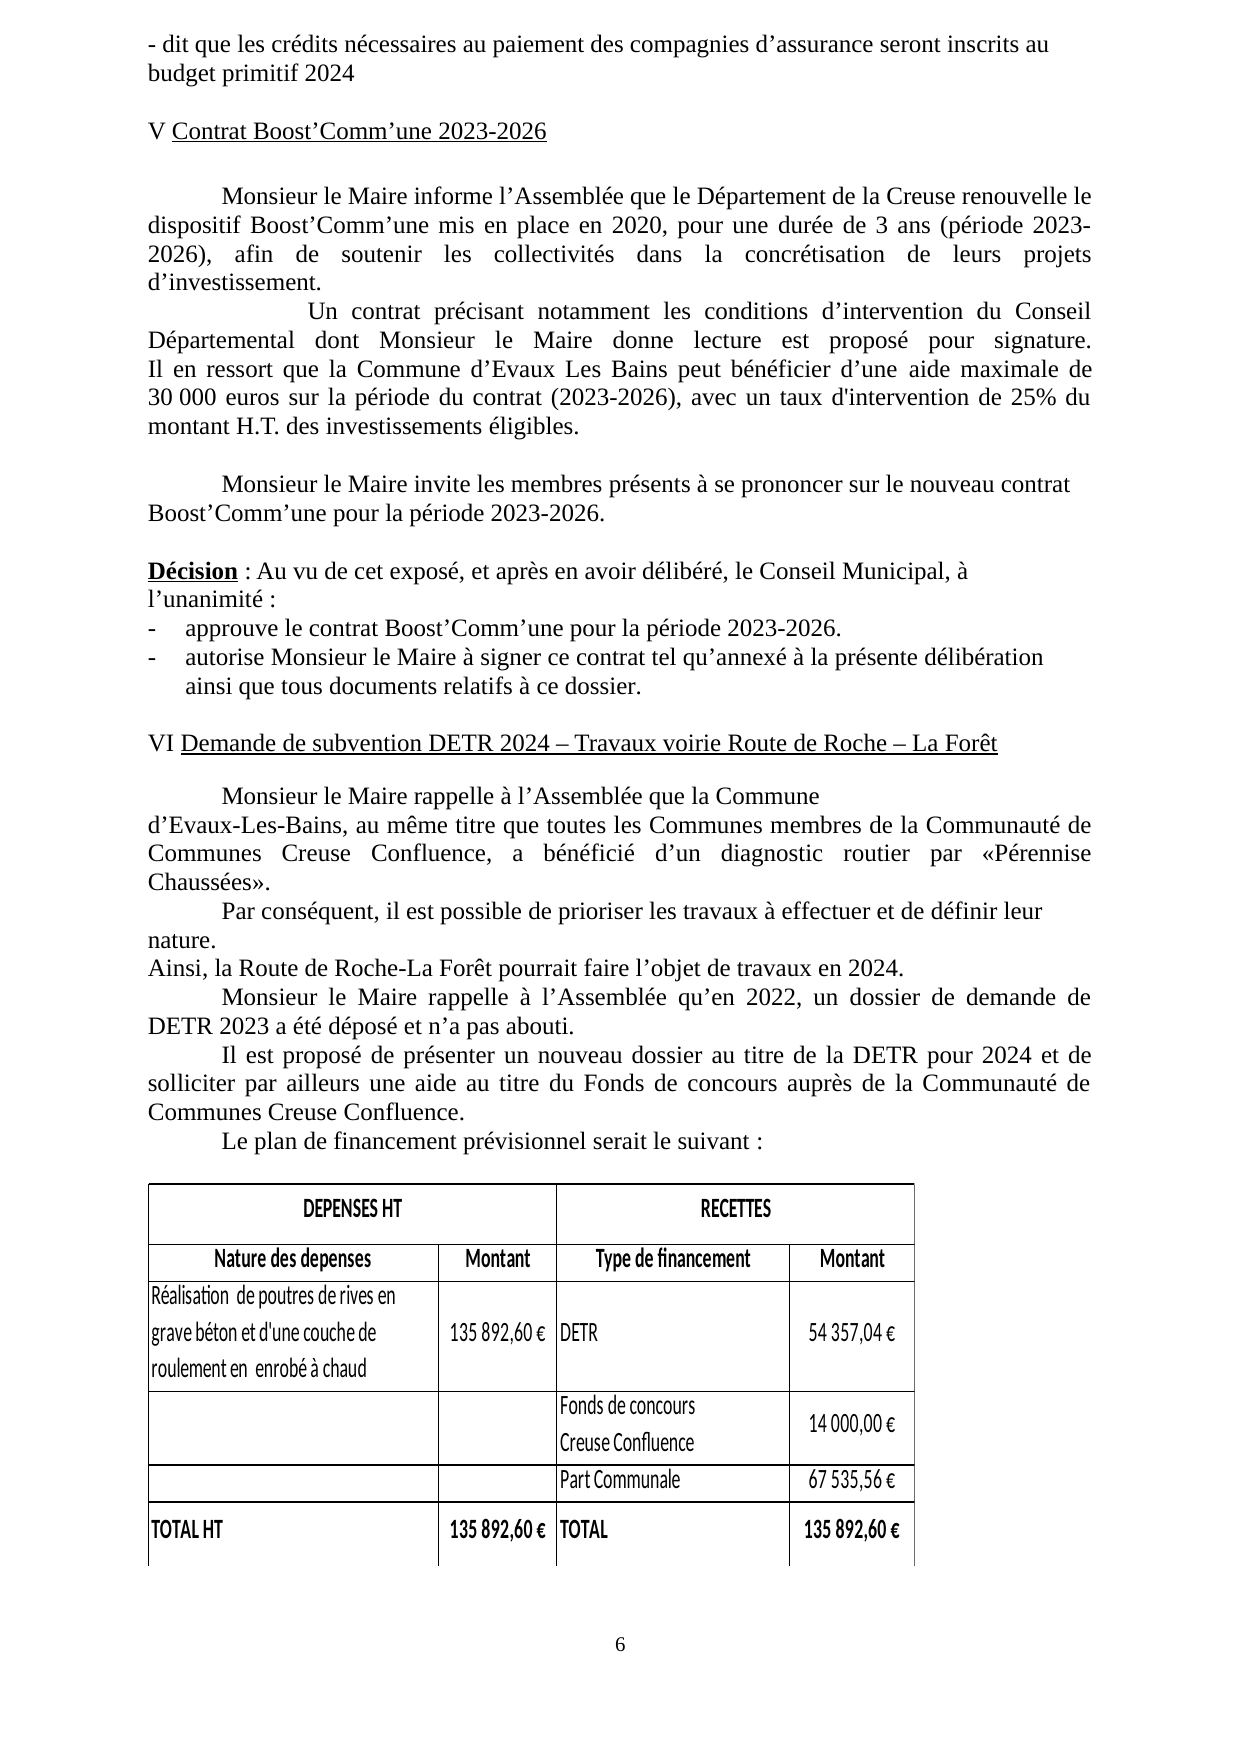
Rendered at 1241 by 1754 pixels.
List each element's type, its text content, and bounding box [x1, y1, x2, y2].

list approuve le contrat Boost’Comm’une pour la période 2023-2026. [148, 613, 1092, 642]
text Monsieur le Maire rappelle à l’Assemblée que la Commune [148, 781, 1092, 810]
text Monsieur le Maire informe l’Assemblée que le Département de la Creuse renouvelle le dispositif Boost’Comm’une mis en place en 2020, pour une durée de 3 ans (période 2023-2026), afin de soutenir les collectivités dans la concrétisation de leurs projets d’investissement. Un contrat précisant notamment les conditions d’intervention du Conseil Départemental dont Monsieur le Maire donne lecture est proposé pour signature. Il en ressort que la Commune d’Evaux Les Bains peut bénéficier d’une aide maximale de 30 000 euros sur la période du contrat (2023-2026), avec un taux d'intervention de 25% du montant H.T. des investissements éligibles. [148, 181, 1092, 440]
text Décision : Au vu de cet exposé, et après en avoir délibéré, le Conseil Municipal, à l’unanimité : [148, 556, 1092, 613]
text V Contrat Boost’Comm’une 2023-2026 [148, 116, 1092, 144]
text Par conséquent, il est possible de prioriser les travaux à effectuer et de définir leur nature. Ainsi, la Route de Roche-La Forêt pourrait faire l’objet de travaux en 2024. [148, 896, 1092, 982]
text VI Demande de subvention DETR 2024 – Travaux voirie Route de Roche – La Forêt [148, 728, 1092, 757]
text d’Evaux-Les-Bains, au même titre que toutes les Communes membres de la Communauté de Communes Creuse Confluence, a bénéficié d’un diagnostic routier par «Pérennise Chaussées». [148, 810, 1092, 896]
text Le plan de financement prévisionnel serait le suivant : [148, 1126, 1092, 1155]
text Monsieur le Maire rappelle à l’Assemblée qu’en 2022, un dossier de demande de DETR 2023 a été déposé et n’a pas abouti. [148, 982, 1092, 1040]
text Il est proposé de présenter un nouveau dossier au titre de la DETR pour 2024 et de solliciter par ailleurs une aide au titre du Fonds de concours auprès de la Communauté de Communes Creuse Confluence. [148, 1040, 1092, 1126]
text Monsieur le Maire invite les membres présents à se prononcer sur le nouveau contrat Boost’Comm’une pour la période 2023-2026. [148, 469, 1092, 527]
text - dit que les crédits nécessaires au paiement des compagnies d’assurance seront inscrits au budget primitif 2024 [148, 29, 1092, 87]
list autorise Monsieur le Maire à signer ce contrat tel qu’annexé à la présente délibération ainsi que tous documents relatifs à ce dossier. [148, 642, 1092, 699]
